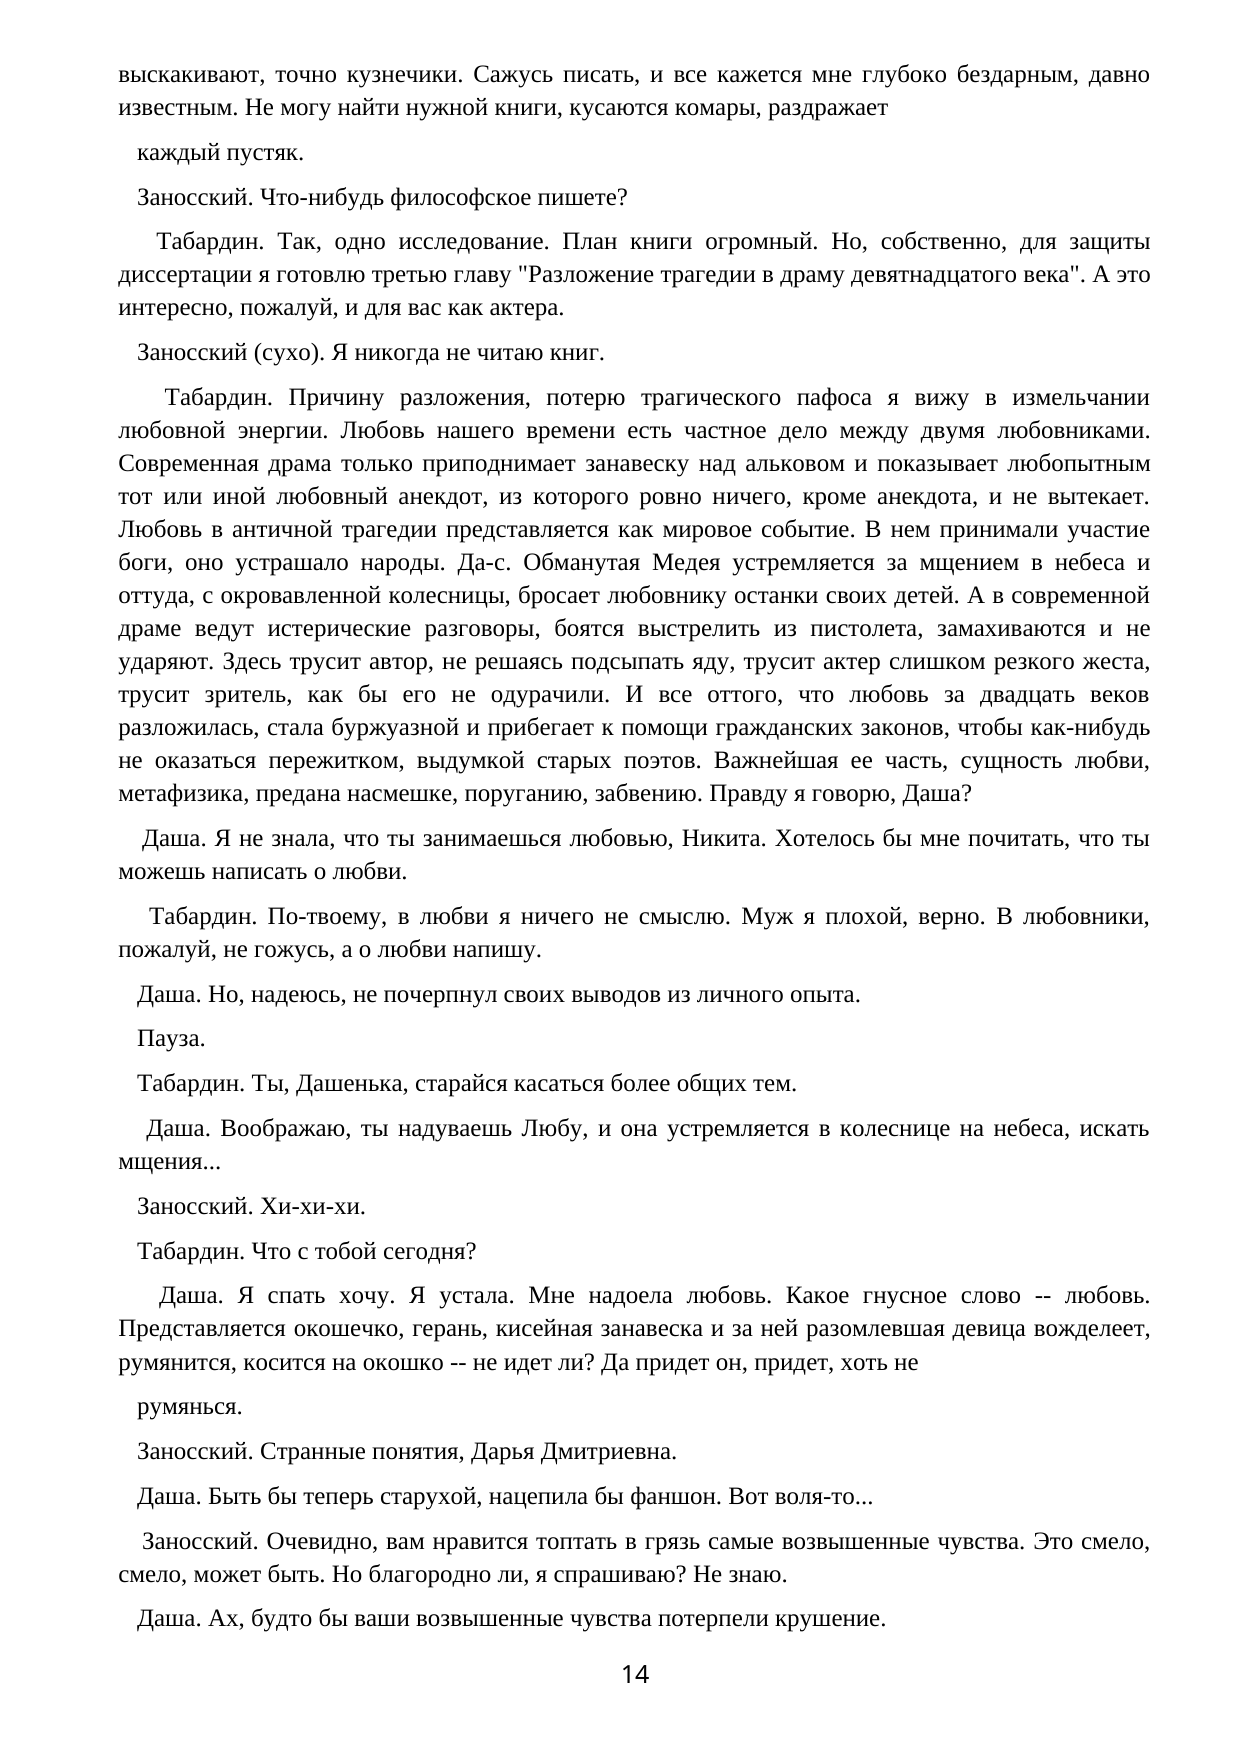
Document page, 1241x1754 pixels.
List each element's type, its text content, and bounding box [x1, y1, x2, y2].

text Заносский. Хи-хи-хи. [118, 1191, 1152, 1220]
text Табардин. Так, одно исследование. План книги огромный. Но, собственно, для защиты диссертации я готовлю третью главу "Разложение трагедии в драму девятнадцатого века". А это интересно, пожалуй, и для вас как актера. [118, 226, 1152, 321]
text Даша. Я спать хочу. Я устала. Мне надоела любовь. Какое гнусное слово -- любовь. Представляется окошечко, герань, кисейная занавеска и за ней разомлевшая девица вожделеет, румянится, косится на окошко -- не идет ли? Да придет он, придет, хоть не [118, 1281, 1152, 1375]
text Даша. Но, надеюсь, не почерпнул своих выводов из личного опыта. [118, 979, 1152, 1007]
text Табардин. Что с тобой сегодня? [118, 1236, 1152, 1264]
text румянься. [118, 1391, 1152, 1420]
text Табардин. Причину разложения, потерю трагического пафоса я вижу в измельчании любовной энергии. Любовь нашего времени есть частное дело между двумя любовниками. Современная драма только приподнимает занавеску над альковом и показывает любопытным тот или иной любовный анекдот, из которого ровно ничего, кроме анекдота, и не вытекает. Любовь в античной трагедии представляется как мировое событие. В нем принимали участие боги, оно устрашало народы. Да-с. Обманутая Медея устремляется за мщением в небеса и оттуда, с окровавленной колесницы, бросает любовнику останки своих детей. А в современной драме ведут истерические разговоры, боятся выстрелить из пистолета, замахиваются и не ударяют. Здесь трусит автор, не решаясь подсыпать яду, трусит актер слишком резкого жеста, трусит зритель, как бы его не одурачили. И все оттого, что любовь за двадцать веков разложилась, стала буржуазной и прибегает к помощи гражданских законов, чтобы как-нибудь не оказаться пережитком, выдумкой старых поэтов. Важнейшая ее часть, сущность любви, метафизика, предана насмешке, поруганию, забвению. Правду я говорю, Даша? [118, 382, 1152, 807]
text Заносский (сухо). Я никогда не читаю книг. [118, 337, 1152, 366]
text Даша. Ах, будто бы ваши возвышенные чувства потерпели крушение. [118, 1603, 1152, 1632]
text каждый пустяк. [118, 137, 1152, 166]
text Заносский. Что-нибудь философское пишете? [118, 182, 1152, 210]
text Заносский. Очевидно, вам нравится топтать в грязь самые возвышенные чувства. Это смело, смело, может быть. Но благородно ли, я спрашиваю? Не знаю. [118, 1526, 1152, 1587]
text Даша. Я не знала, что ты занимаешься любовью, Никита. Хотелось бы мне почитать, что ты можешь написать о любви. [118, 823, 1152, 885]
text Пауза. [118, 1023, 1152, 1052]
text Табардин. Ты, Дашенька, старайся касаться более общих тем. [118, 1068, 1152, 1097]
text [118, 59, 1152, 121]
text Табардин. По-твоему, в любви я ничего не смыслю. Муж я плохой, верно. В любовники, пожалуй, не гожусь, а о любви напишу. [118, 901, 1152, 963]
text Даша. Воображаю, ты надуваешь Любу, и она устремляется в колеснице на небеса, искать мщения... [118, 1113, 1152, 1175]
text Даша. Быть бы теперь старухой, нацепила бы фаншон. Вот воля-то... [118, 1481, 1152, 1510]
text Заносский. Странные понятия, Дарья Дмитриевна. [118, 1436, 1152, 1465]
